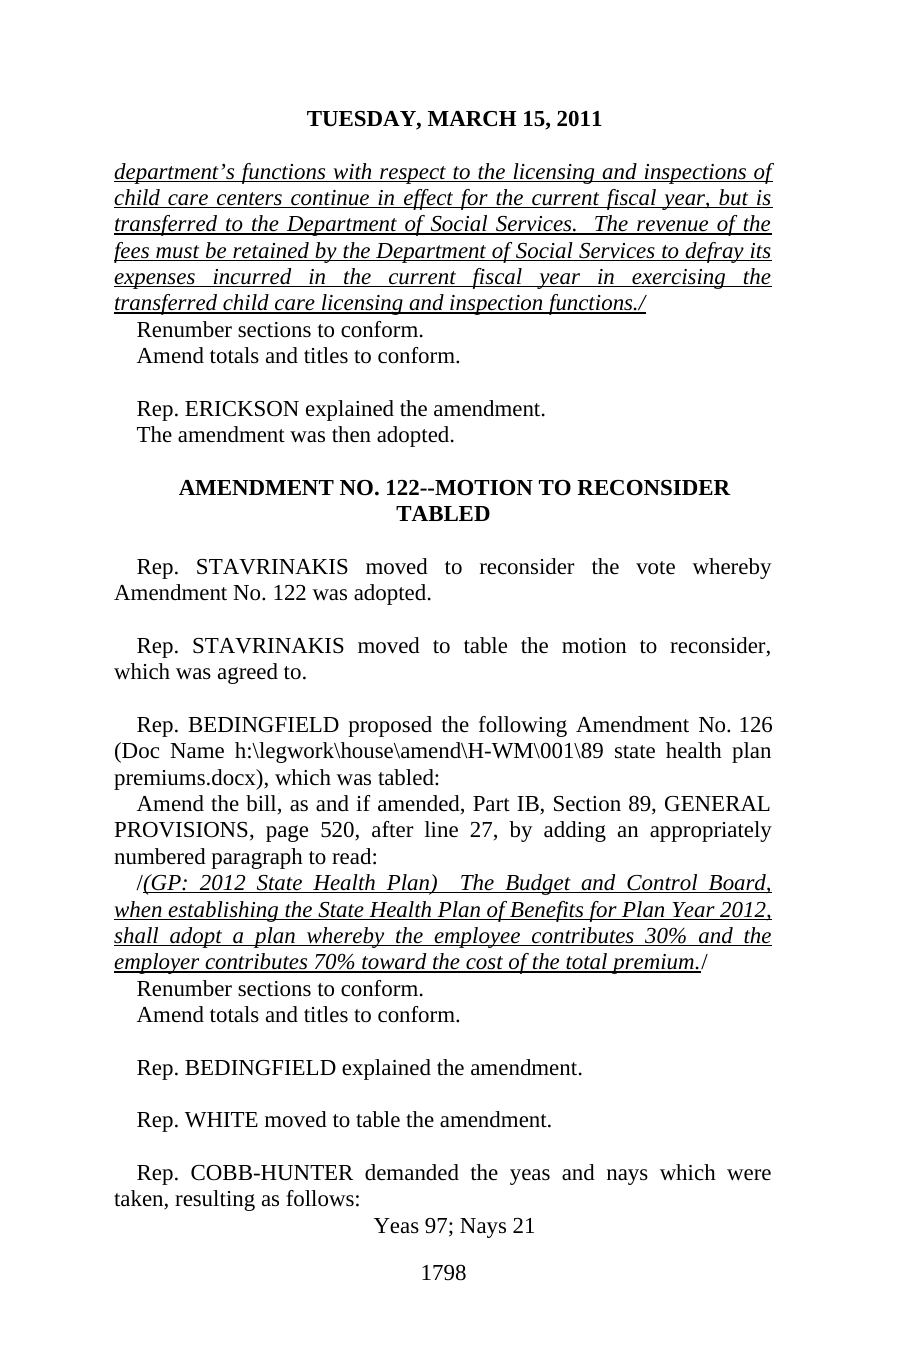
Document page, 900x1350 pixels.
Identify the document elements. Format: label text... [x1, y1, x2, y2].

text Amend the bill, as and if amended, Part IB, Section 89, GENERAL PROVISIONS, page 520, after line 27, by adding an appropriately numbered paragraph to read: [114, 790, 772, 869]
text Rep. ERICKSON explained the amendment. [114, 395, 772, 421]
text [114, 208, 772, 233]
text Renumber sections to conform. [114, 316, 772, 342]
text AMENDMENT NO. 122--MOTION TO RECONSIDER TABLED [114, 474, 772, 527]
text /(GP: 2012 State Health Plan) The Budget and Control Board, when establishing the State Health Plan of Benefits for Plan Year 2012, shall adopt a plan whereby the employee contributes 30% and the employer contributes 70% toward the cost of the total premium./ [114, 869, 772, 919]
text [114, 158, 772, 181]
text Rep. BEDINGFIELD explained the amendment. [114, 1054, 772, 1080]
text The amendment was then adopted. [114, 421, 772, 448]
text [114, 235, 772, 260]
text Amend totals and titles to conform. [114, 342, 772, 368]
text /(GP: 2012 State Health Plan) The Budget and Control Board, when establishing the State Health Plan of Benefits for Plan Year 2012, shall adopt a plan whereby the employee contributes 30% and the employer contributes 70% toward the cost of the total premium./ [114, 920, 772, 945]
text Rep. STAVRINAKIS moved to reconsider the vote whereby Amendment No. 122 was adopted. [114, 553, 772, 606]
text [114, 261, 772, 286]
text Rep. STAVRINAKIS moved to table the motion to reconsider, which was agreed to. [114, 632, 772, 685]
text Yeas 97; Nays 21 [114, 1212, 772, 1238]
text Rep. WHITE moved to table the amendment. [114, 1106, 772, 1133]
text Amend totals and titles to conform. [114, 1001, 772, 1027]
text /(GP: 2012 State Health Plan) The Budget and Control Board, when establishing the State Health Plan of Benefits for Plan Year 2012, shall adopt a plan whereby the employee contributes 30% and the employer contributes 70% toward the cost of the total premium./ [114, 946, 772, 975]
text Rep. BEDINGFIELD proposed the following Amendment No. 126 (Doc Name h:\legwork\house\amend\H-WM\001\89 state health plan premiums.docx), which was tabled: [114, 711, 772, 790]
text Renumber sections to conform. [114, 975, 772, 1001]
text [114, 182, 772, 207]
text Rep. COBB-HUNTER demanded the yeas and nays which were taken, resulting as follows: [114, 1159, 772, 1212]
